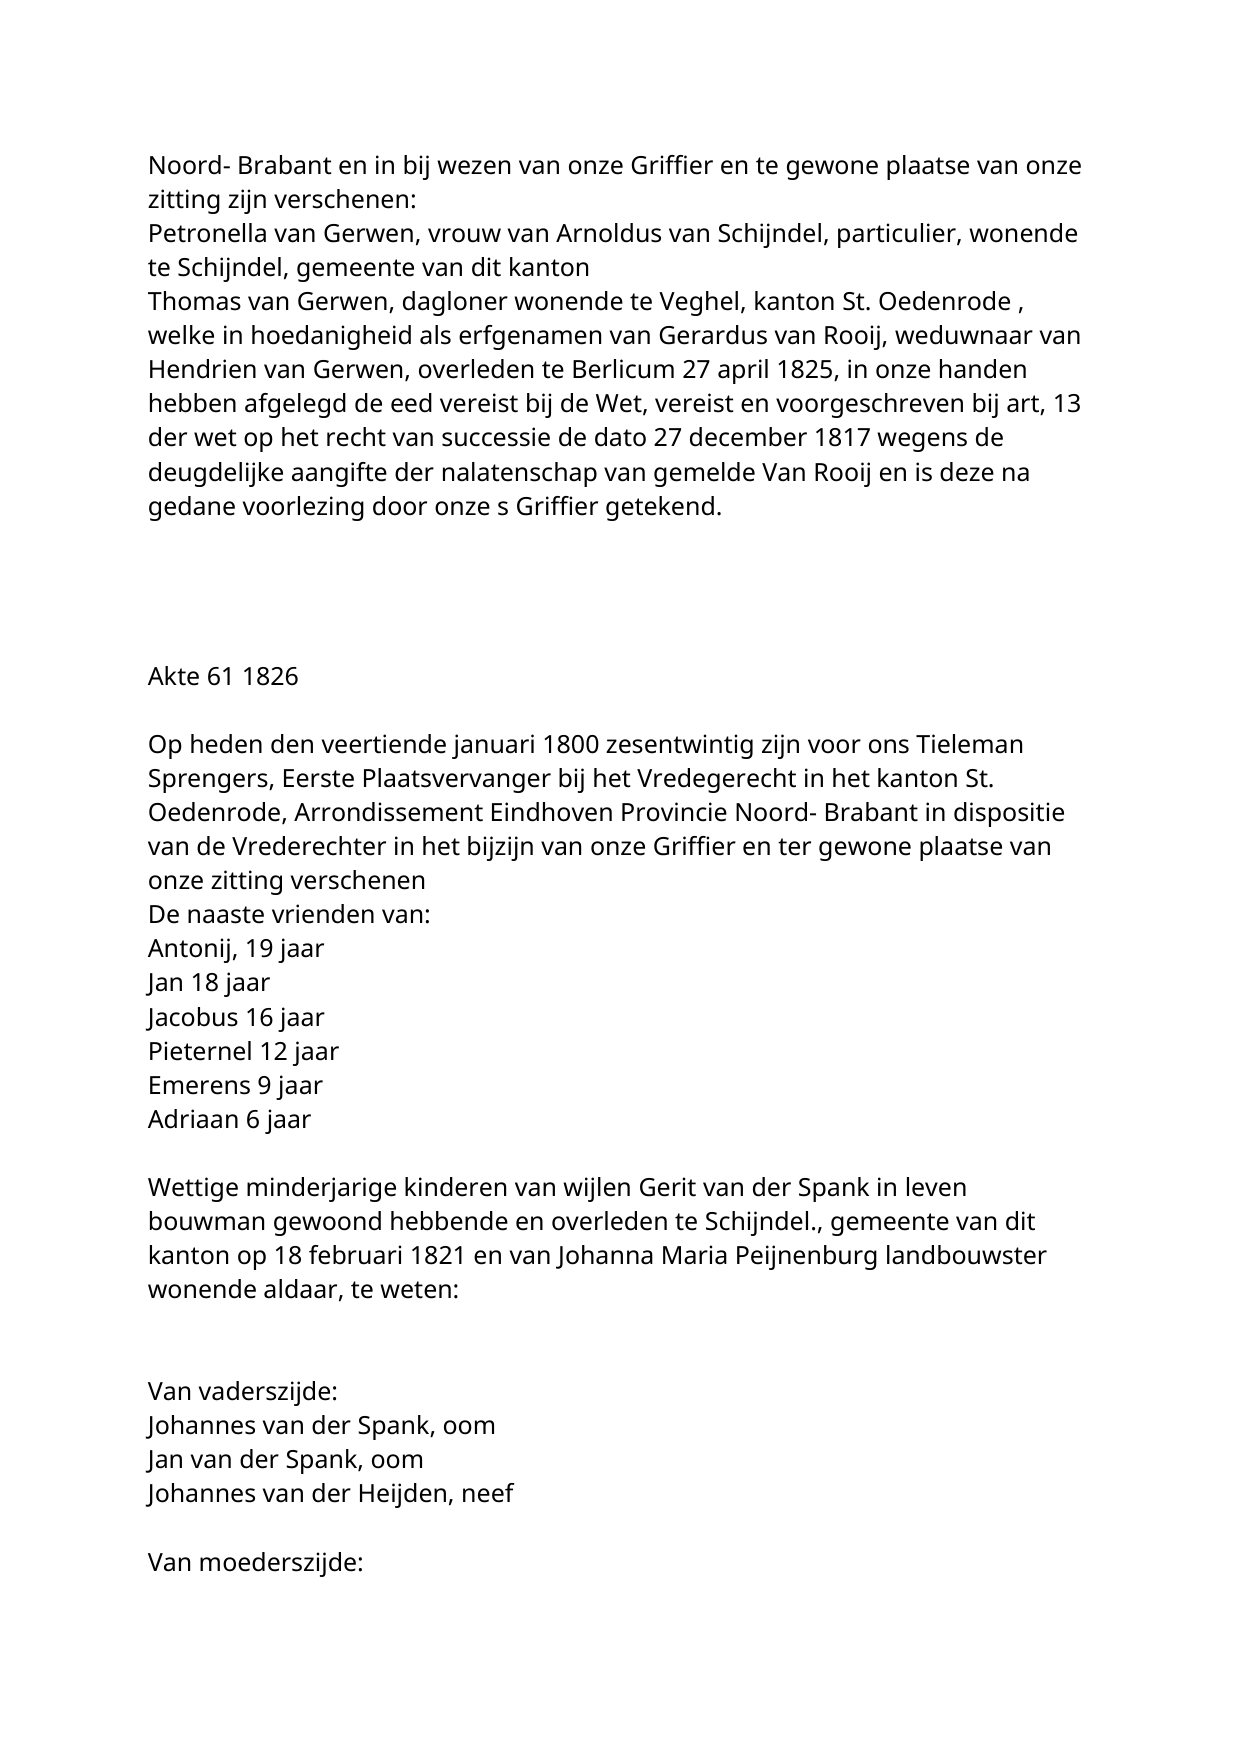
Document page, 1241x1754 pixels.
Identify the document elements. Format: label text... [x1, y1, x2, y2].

text Petronella van Gerwen, vrouw van Arnoldus van Schijndel, particulier, wonende te Schijndel, gemeente van dit kanton [148, 216, 1093, 284]
text Jan van der Spank, oom [148, 1442, 1093, 1476]
text Antonij, 19 jaar [148, 931, 1093, 965]
text Pieternel 12 jaar [148, 1033, 1093, 1067]
text Thomas van Gerwen, dagloner wonende te Veghel, kanton St. Oedenrode , welke in hoedanigheid als erfgenamen van Gerardus van Rooij, weduwnaar van Hendrien van Gerwen, overleden te Berlicum 27 april 1825, in onze handen hebben afgelegd de eed vereist bij de Wet, vereist en voorgeschreven bij art, 13 der wet op het recht van successie de dato 27 december 1817 wegens de deugdelijke aangifte der nalatenschap van gemelde Van Rooij en is deze na gedane voorlezing door onze s Griffier getekend. [148, 284, 1093, 522]
text Jacobus 16 jaar [148, 999, 1093, 1033]
text Van vaderszijde: [148, 1374, 1093, 1408]
text Adriaan 6 jaar [148, 1101, 1093, 1135]
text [148, 148, 1093, 216]
text Johannes van der Heijden, neef [148, 1476, 1093, 1510]
text Johannes van der Spank, oom [148, 1408, 1093, 1442]
text Akte 61 1826 [148, 658, 1093, 693]
text Wettige minderjarige kinderen van wijlen Gerit van der Spank in leven bouwman gewoond hebbende en overleden te Schijndel., gemeente van dit kanton op 18 februari 1821 en van Johanna Maria Peijnenburg landbouwster wonende aldaar, te weten: [148, 1169, 1093, 1306]
text Op heden den veertiende januari 1800 zesentwintig zijn voor ons Tieleman Sprengers, Eerste Plaatsvervanger bij het Vredegerecht in het kanton St. Oedenrode, Arrondissement Eindhoven Provincie Noord- Brabant in dispositie van de Vrederechter in het bijzijn van onze Griffier en ter gewone plaatse van onze zitting verschenen [148, 727, 1093, 897]
text De naaste vrienden van: [148, 897, 1093, 931]
text Emerens 9 jaar [148, 1067, 1093, 1101]
text Van moederszijde: [148, 1544, 1093, 1578]
text Jan 18 jaar [148, 965, 1093, 999]
